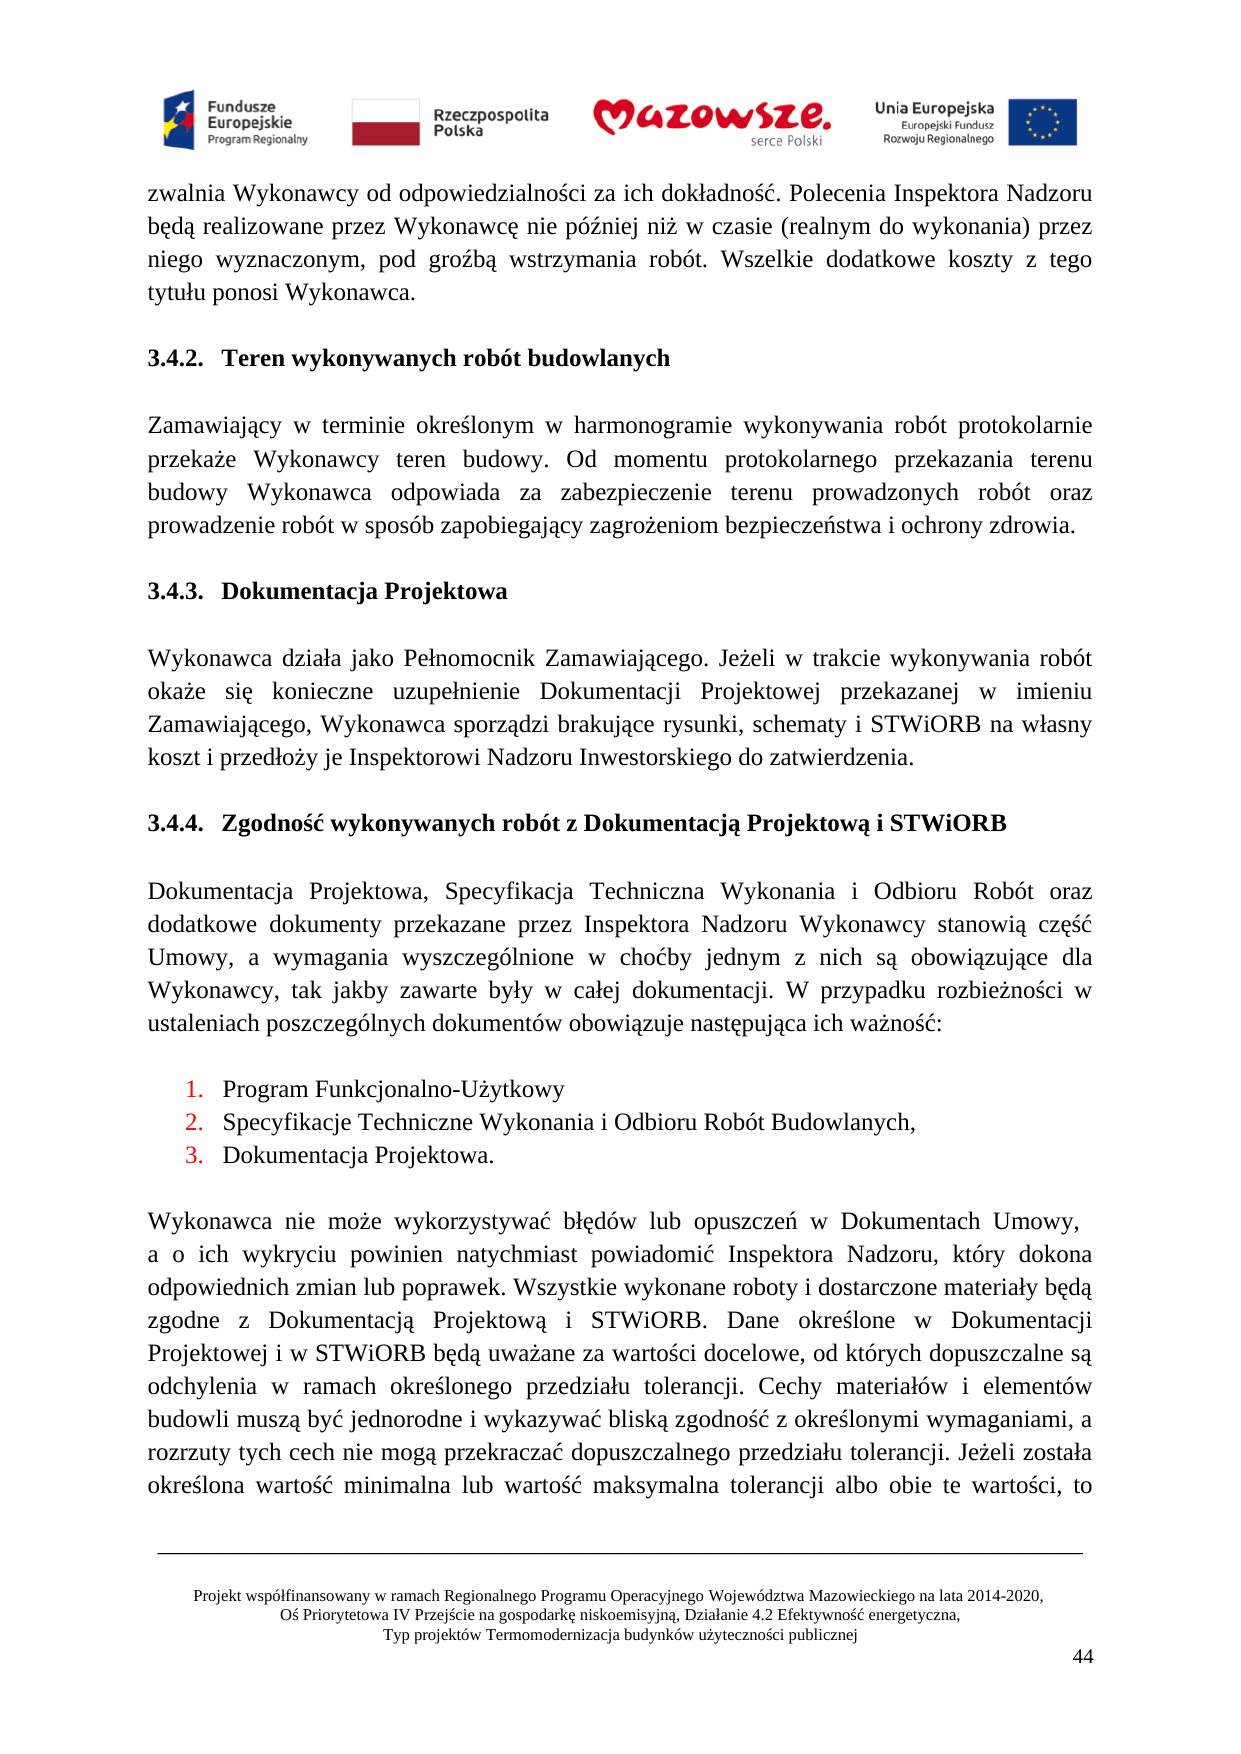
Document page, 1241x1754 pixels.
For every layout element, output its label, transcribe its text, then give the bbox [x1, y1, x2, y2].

picture [148, 74, 1092, 166]
text Dokumentacja Projektowa, Specyfikacja Techniczna Wykonania i Odbioru Robót oraz dodatkowe dokumenty przekazane przez Inspektora Nadzoru Wykonawcy stanowią część Umowy, a wymagania wyszczególnione w choćby jednym z nich są obowiązujące dla Wykonawcy, tak jakby zawarte były w całej dokumentacji. W przypadku rozbieżności w ustaleniach poszczególnych dokumentów obowiązuje następująca ich ważność: [147, 876, 1093, 1037]
text Zamawiający w terminie określonym w harmonogramie wykonywania robót protokolarnie przekaże Wykonawcy teren budowy. Od momentu protokolarnego przekazania terenu budowy Wykonawca odpowiada za zabezpieczenie terenu prowadzonych robót oraz prowadzenie robót w sposób zapobiegający zagrożeniom bezpieczeństwa i ochrony zdrowia. [147, 411, 1093, 538]
text Wykonawca działa jako Pełnomocnik Zamawiającego. Jeżeli w trakcie wykonywania robót okaże się konieczne uzupełnienie Dokumentacji Projektowej przekazanej w imieniu Zamawiającego, Wykonawca sporządzi brakujące rysunki, schematy i STWiORB na własny koszt i przedłoży je Inspektorowi Nadzoru Inwestorskiego do zatwierdzenia. [147, 643, 1093, 771]
list Dokumentacja Projektowa. [185, 1140, 1093, 1169]
subtitle 3.4.3. Dokumentacja Projektowa [147, 576, 1093, 604]
list Specyfikacje Techniczne Wykonania i Odbioru Robót Budowlanych, [185, 1107, 1093, 1136]
list Program Funkcjonalno-Użytkowy [185, 1074, 1093, 1103]
subtitle 3.4.2. Teren wykonywanych robót budowlanych [147, 343, 1093, 372]
subtitle 3.4.4. Zgodność wykonywanych robót z Dokumentacją Projektową i STWiORB [147, 808, 1093, 837]
